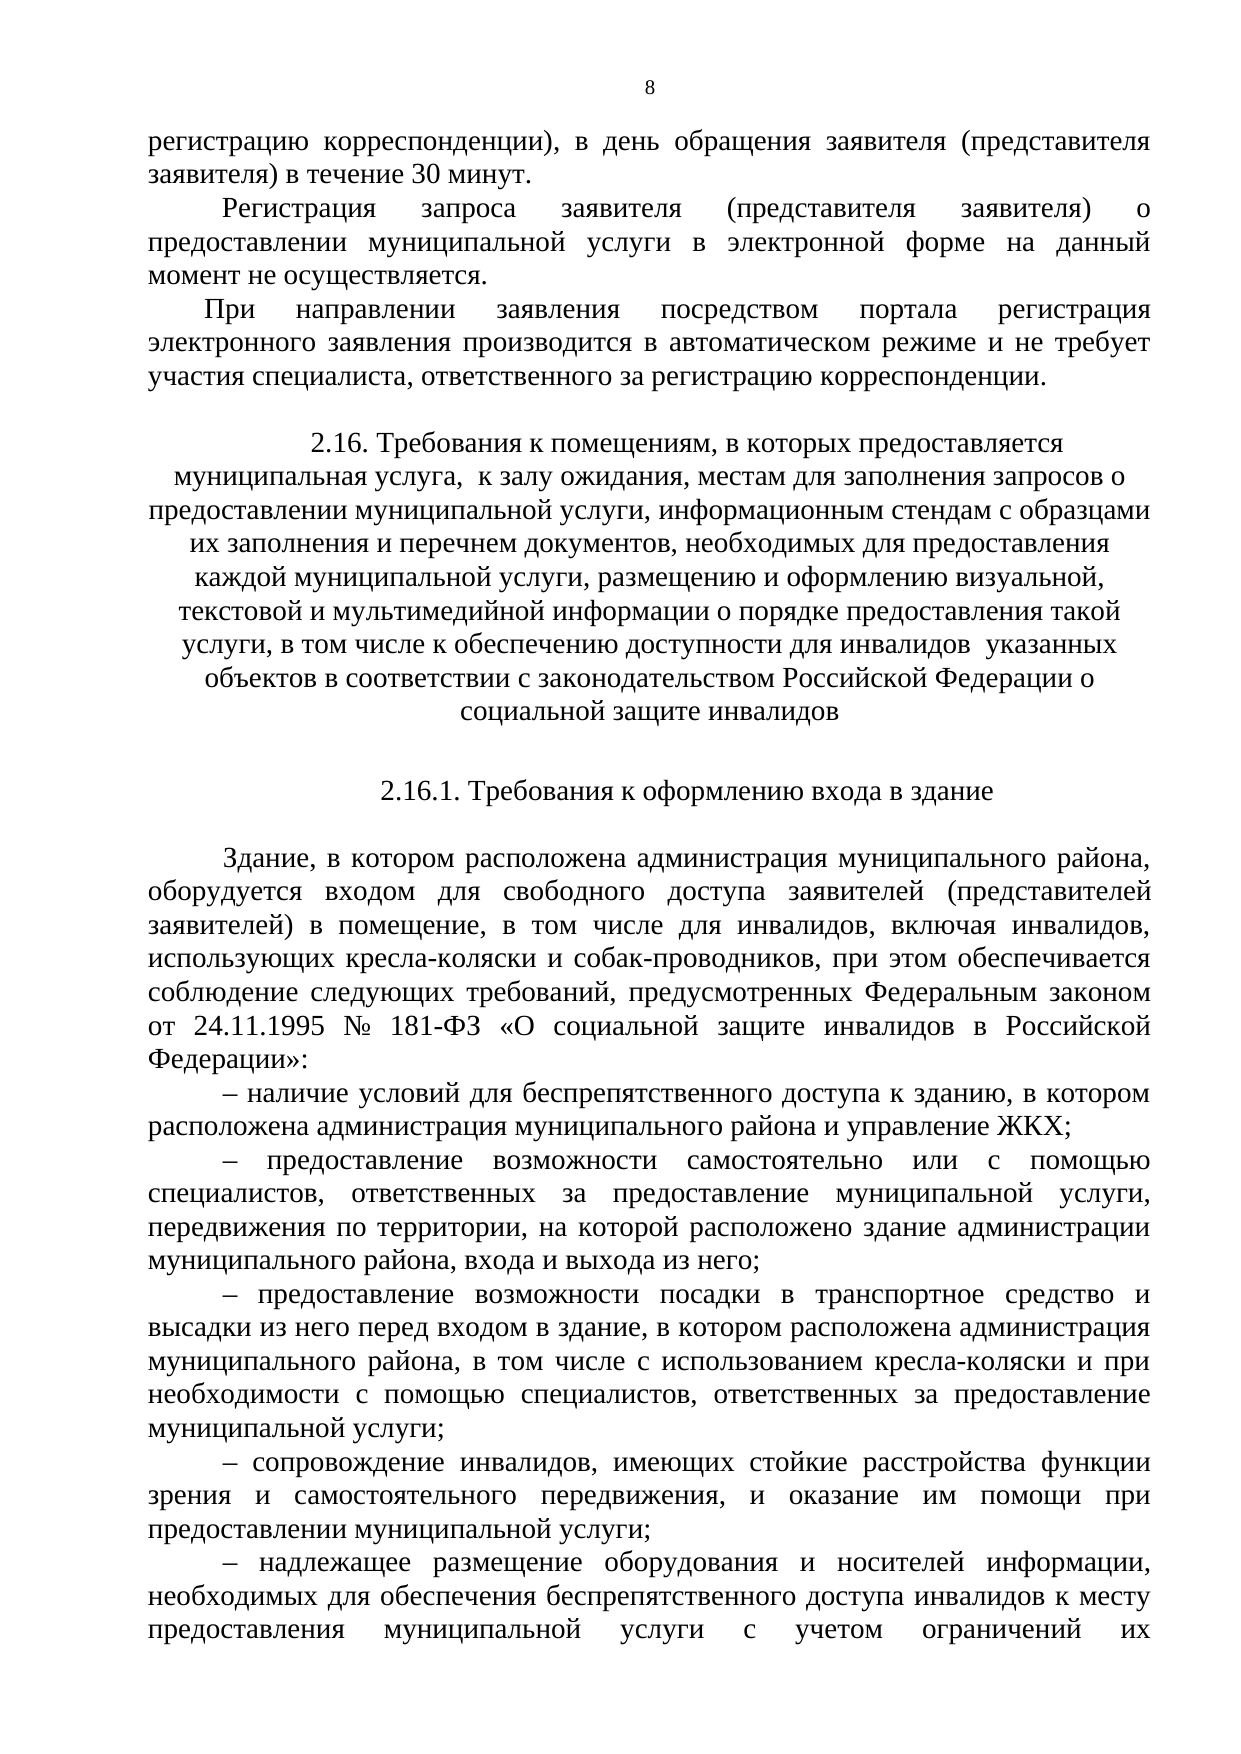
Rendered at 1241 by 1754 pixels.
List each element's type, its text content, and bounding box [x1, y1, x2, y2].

text – сопровождение инвалидов, имеющих стойкие расстройства функции зрения и самостоятельного передвижения, и оказание им помощи при предоставлении муниципальной услуги; [148, 1444, 1152, 1544]
text – предоставление возможности самостоятельно или с помощью специалистов, ответственных за предоставление муниципальной услуги, передвижения по территории, на которой расположено здание администрации муниципального района, входа и выхода из него; [148, 1142, 1152, 1276]
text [148, 123, 1152, 190]
text Здание, в котором расположена администрация муниципального района, оборудуется входом для свободного доступа заявителей (представителей заявителей) в помещение, в том числе для инвалидов, включая инвалидов, использующих кресла-коляски и собак-проводников, при этом обеспечивается соблюдение следующих требований, предусмотренных Федеральным законом от 24.11.1995 № 181-ФЗ «О социальной защите инвалидов в Российской Федерации»: [148, 840, 1152, 1075]
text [148, 1544, 1152, 1645]
text При направлении заявления посредством портала регистрация электронного заявления производится в автоматическом режиме и не требует участия специалиста, ответственного за регистрацию корреспонденции. [148, 291, 1152, 391]
text 2.16. Требования к помещениям, в которых предоставляется муниципальная услуга, к залу ожидания, местам для заполнения запросов о предоставлении муниципальной услуги, информационным стендам с образцами их заполнения и перечнем документов, необходимых для предоставления каждой муниципальной услуги, размещению и оформлению визуальной, текстовой и мультимедийной информации о порядке предоставления такой услуги, в том числе к обеспечению доступности для инвалидов указанных объектов в соответствии с законодательством Российской Федерации о социальной защите инвалидов [148, 425, 1152, 727]
text Регистрация запроса заявителя (представителя заявителя) о предоставлении муниципальной услуги в электронной форме на данный момент не осуществляется. [148, 190, 1152, 291]
text – предоставление возможности посадки в транспортное средство и высадки из него перед входом в здание, в котором расположена администрация муниципального района, в том числе с использованием кресла-коляски и при необходимости с помощью специалистов, ответственных за предоставление муниципальной услуги; [148, 1276, 1152, 1444]
text 2.16.1. Требования к оформлению входа в здание [148, 773, 1152, 806]
text – наличие условий для беспрепятственного доступа к зданию, в котором расположена администрация муниципального района и управление ЖКХ; [148, 1075, 1152, 1142]
